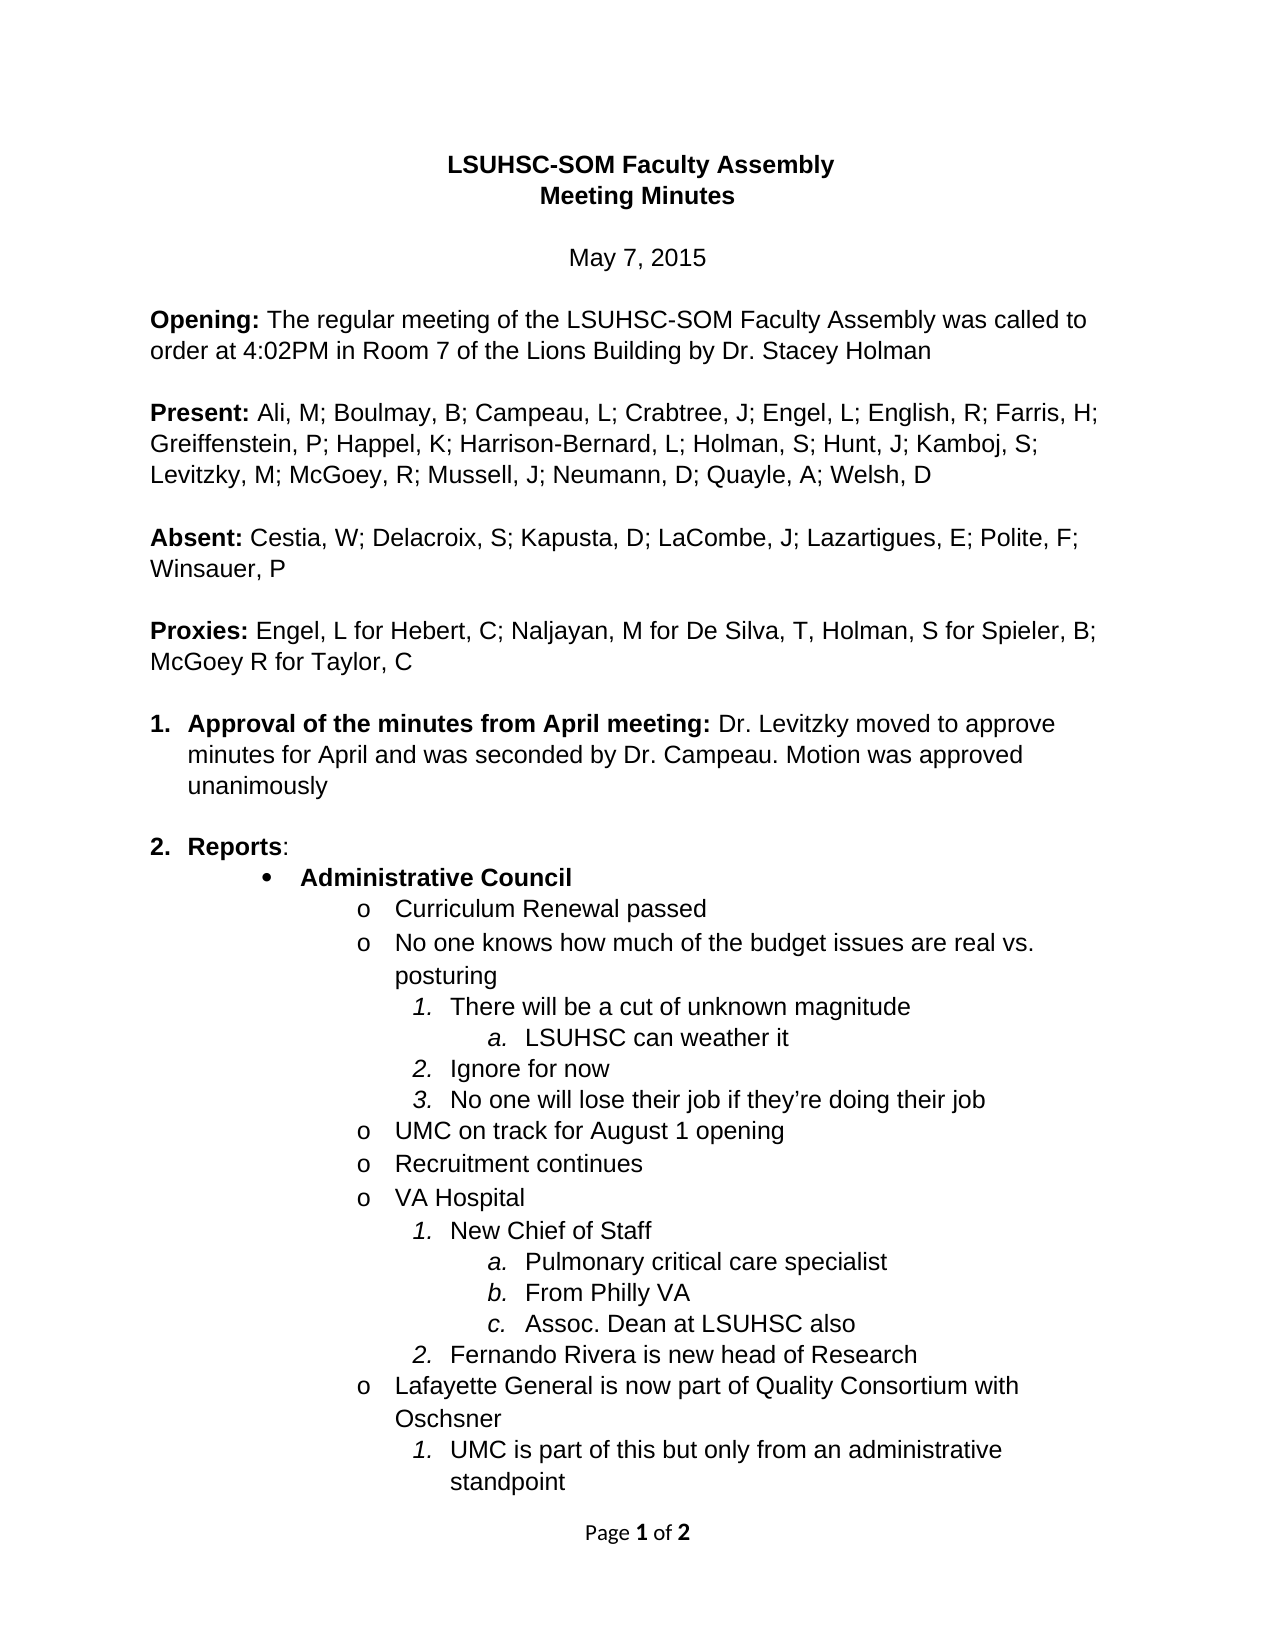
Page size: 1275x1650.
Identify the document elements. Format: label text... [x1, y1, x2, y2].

text May 7, 2015 [150, 243, 1125, 272]
text Present: Ali, M; Boulmay, B; Campeau, L; Crabtree, J; Engel, L; English, R; Farris, H; Greiffenstein, P; Happel, K; Harrison-Bernard, L; Holman, S; Hunt, J; Kamboj, S; Levitzky, M; McGoey, R; Mussell, J; Neumann, D; Quayle, A; Welsh, D [150, 398, 1125, 489]
list Lafayette General is now part of Quality Consortium with Oschsner [356, 1371, 1125, 1433]
text Opening: The regular meeting of the LSUHSC-SOM Faculty Assembly was called to order at 4:02PM in Room 7 of the Lions Building by Dr. Stacey Holman [150, 305, 1125, 365]
list UMC is part of this but only from an administrative standpoint [412, 1435, 1125, 1495]
list Curriculum Renewal passed [356, 894, 1125, 925]
list Administrative Council [262, 863, 1125, 892]
list Fernando Rivera is new head of Research [412, 1340, 1125, 1369]
list Reports: [150, 832, 1125, 861]
list No one knows how much of the budget issues are real vs. posturing [356, 927, 1125, 989]
text Absent: Cestia, W; Delacroix, S; Kapusta, D; LaCombe, J; Lazartigues, E; Polite, F; Winsauer, P [150, 522, 1125, 582]
list LSUHSC can weather it [487, 1023, 1125, 1052]
list Approval of the minutes from April meeting: Dr. Levitzky moved to approve minutes for April and was seconded by Dr. Campeau. Motion was approved unanimously [150, 709, 1125, 830]
list No one will lose their job if they’re doing their job [412, 1085, 1125, 1114]
text Proxies: Engel, L for Hebert, C; Naljayan, M for De Silva, T, Holman, S for Spieler, B; McGoey R for Taylor, C [150, 616, 1125, 675]
list VA Hospital [356, 1183, 1125, 1213]
list Pulmonary critical care specialist [487, 1247, 1125, 1276]
list Assoc. Dean at LSUHSC also [487, 1309, 1125, 1338]
list UMC on track for August 1 opening [356, 1116, 1125, 1147]
text Meeting Minutes [150, 181, 1125, 210]
list Ignore for now [412, 1054, 1125, 1083]
list Recruitment continues [356, 1149, 1125, 1180]
list From Philly VA [487, 1278, 1125, 1307]
list New Chief of Staff [412, 1216, 1125, 1245]
text LSUHSC-SOM Faculty Assembly [150, 150, 1125, 179]
list There will be a cut of unknown magnitude [412, 992, 1125, 1021]
